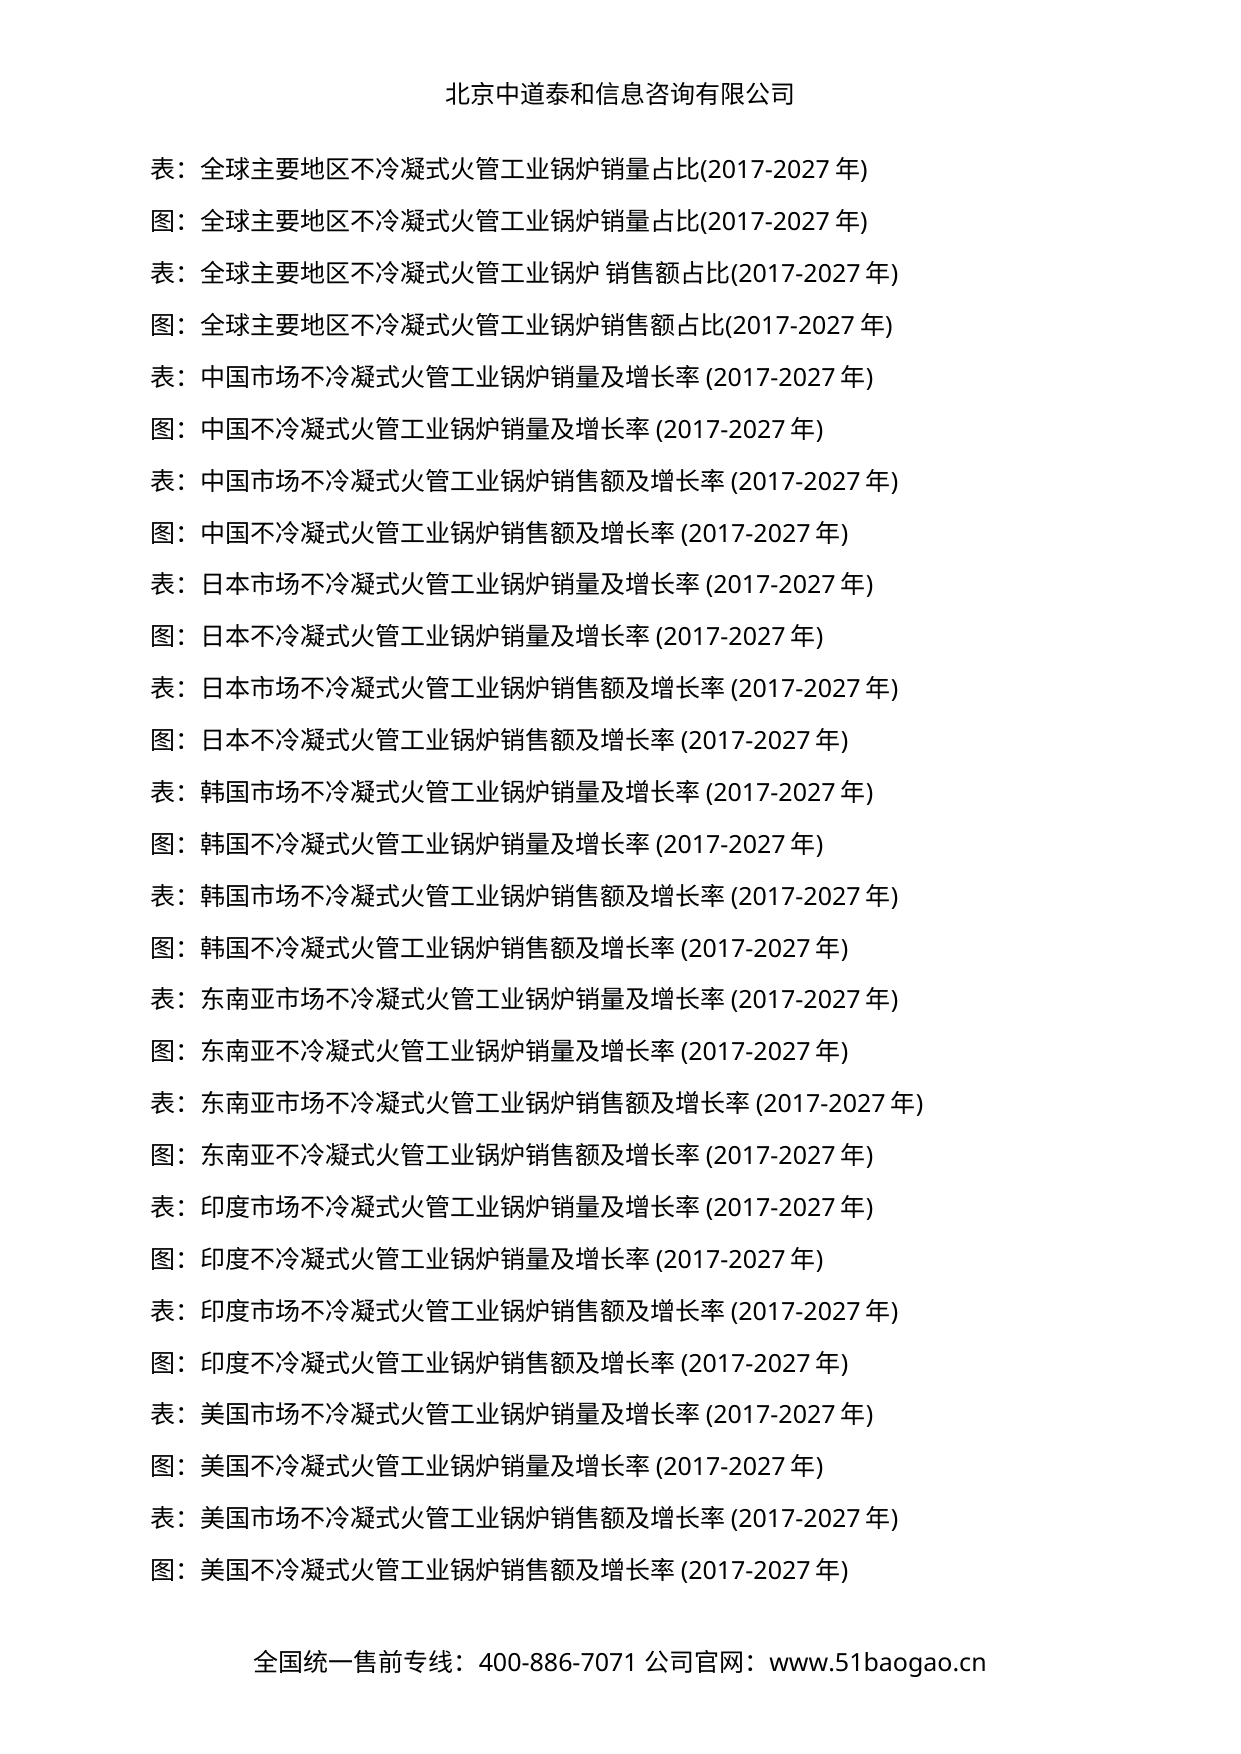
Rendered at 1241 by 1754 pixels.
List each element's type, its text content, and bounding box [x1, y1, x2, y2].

text 图：日本不冷凝式火管工业锅炉销量及增长率 (2017-2027年) [150, 617, 1090, 653]
text 图：美国不冷凝式火管工业锅炉销量及增长率 (2017-2027年) [150, 1447, 1090, 1483]
text 表：东南亚市场不冷凝式火管工业锅炉销售额及增长率 (2017-2027年) [150, 1084, 1090, 1120]
text 图：中国不冷凝式火管工业锅炉销售额及增长率 (2017-2027年) [150, 513, 1090, 549]
text 图：全球主要地区不冷凝式火管工业锅炉销售额占比(2017-2027年) [150, 306, 1090, 342]
text 图：韩国不冷凝式火管工业锅炉销售额及增长率 (2017-2027年) [150, 928, 1090, 964]
text 表：中国市场不冷凝式火管工业锅炉销售额及增长率 (2017-2027年) [150, 461, 1090, 497]
text 表：美国市场不冷凝式火管工业锅炉销量及增长率 (2017-2027年) [150, 1395, 1090, 1431]
text 表：韩国市场不冷凝式火管工业锅炉销售额及增长率 (2017-2027年) [150, 876, 1090, 912]
text 表：中国市场不冷凝式火管工业锅炉销量及增长率 (2017-2027年) [150, 357, 1090, 394]
text 表：日本市场不冷凝式火管工业锅炉销售额及增长率 (2017-2027年) [150, 669, 1090, 705]
text 图：美国不冷凝式火管工业锅炉销售额及增长率 (2017-2027年) [150, 1551, 1090, 1587]
text 图：东南亚不冷凝式火管工业锅炉销售额及增长率 (2017-2027年) [150, 1136, 1090, 1172]
text 图：东南亚不冷凝式火管工业锅炉销量及增长率 (2017-2027年) [150, 1032, 1090, 1068]
text 表：印度市场不冷凝式火管工业锅炉销量及增长率 (2017-2027年) [150, 1187, 1090, 1224]
text 图：中国不冷凝式火管工业锅炉销量及增长率 (2017-2027年) [150, 409, 1090, 446]
text 图：印度不冷凝式火管工业锅炉销量及增长率 (2017-2027年) [150, 1239, 1090, 1276]
text 图：韩国不冷凝式火管工业锅炉销量及增长率 (2017-2027年) [150, 824, 1090, 861]
text 表：印度市场不冷凝式火管工业锅炉销售额及增长率 (2017-2027年) [150, 1291, 1090, 1327]
text 表：日本市场不冷凝式火管工业锅炉销量及增长率 (2017-2027年) [150, 565, 1090, 601]
text 表：东南亚市场不冷凝式火管工业锅炉销量及增长率 (2017-2027年) [150, 980, 1090, 1016]
text 表：美国市场不冷凝式火管工业锅炉销售额及增长率 (2017-2027年) [150, 1499, 1090, 1535]
text 图：全球主要地区不冷凝式火管工业锅炉销量占比(2017-2027年) [150, 202, 1090, 238]
text 图：印度不冷凝式火管工业锅炉销售额及增长率 (2017-2027年) [150, 1343, 1090, 1379]
text 表：韩国市场不冷凝式火管工业锅炉销量及增长率 (2017-2027年) [150, 772, 1090, 809]
text 表：全球主要地区不冷凝式火管工业锅炉 销售额占比(2017-2027年) [150, 254, 1090, 290]
text 表：全球主要地区不冷凝式火管工业锅炉销量占比(2017-2027年) [150, 150, 1090, 186]
text 图：日本不冷凝式火管工业锅炉销售额及增长率 (2017-2027年) [150, 721, 1090, 757]
